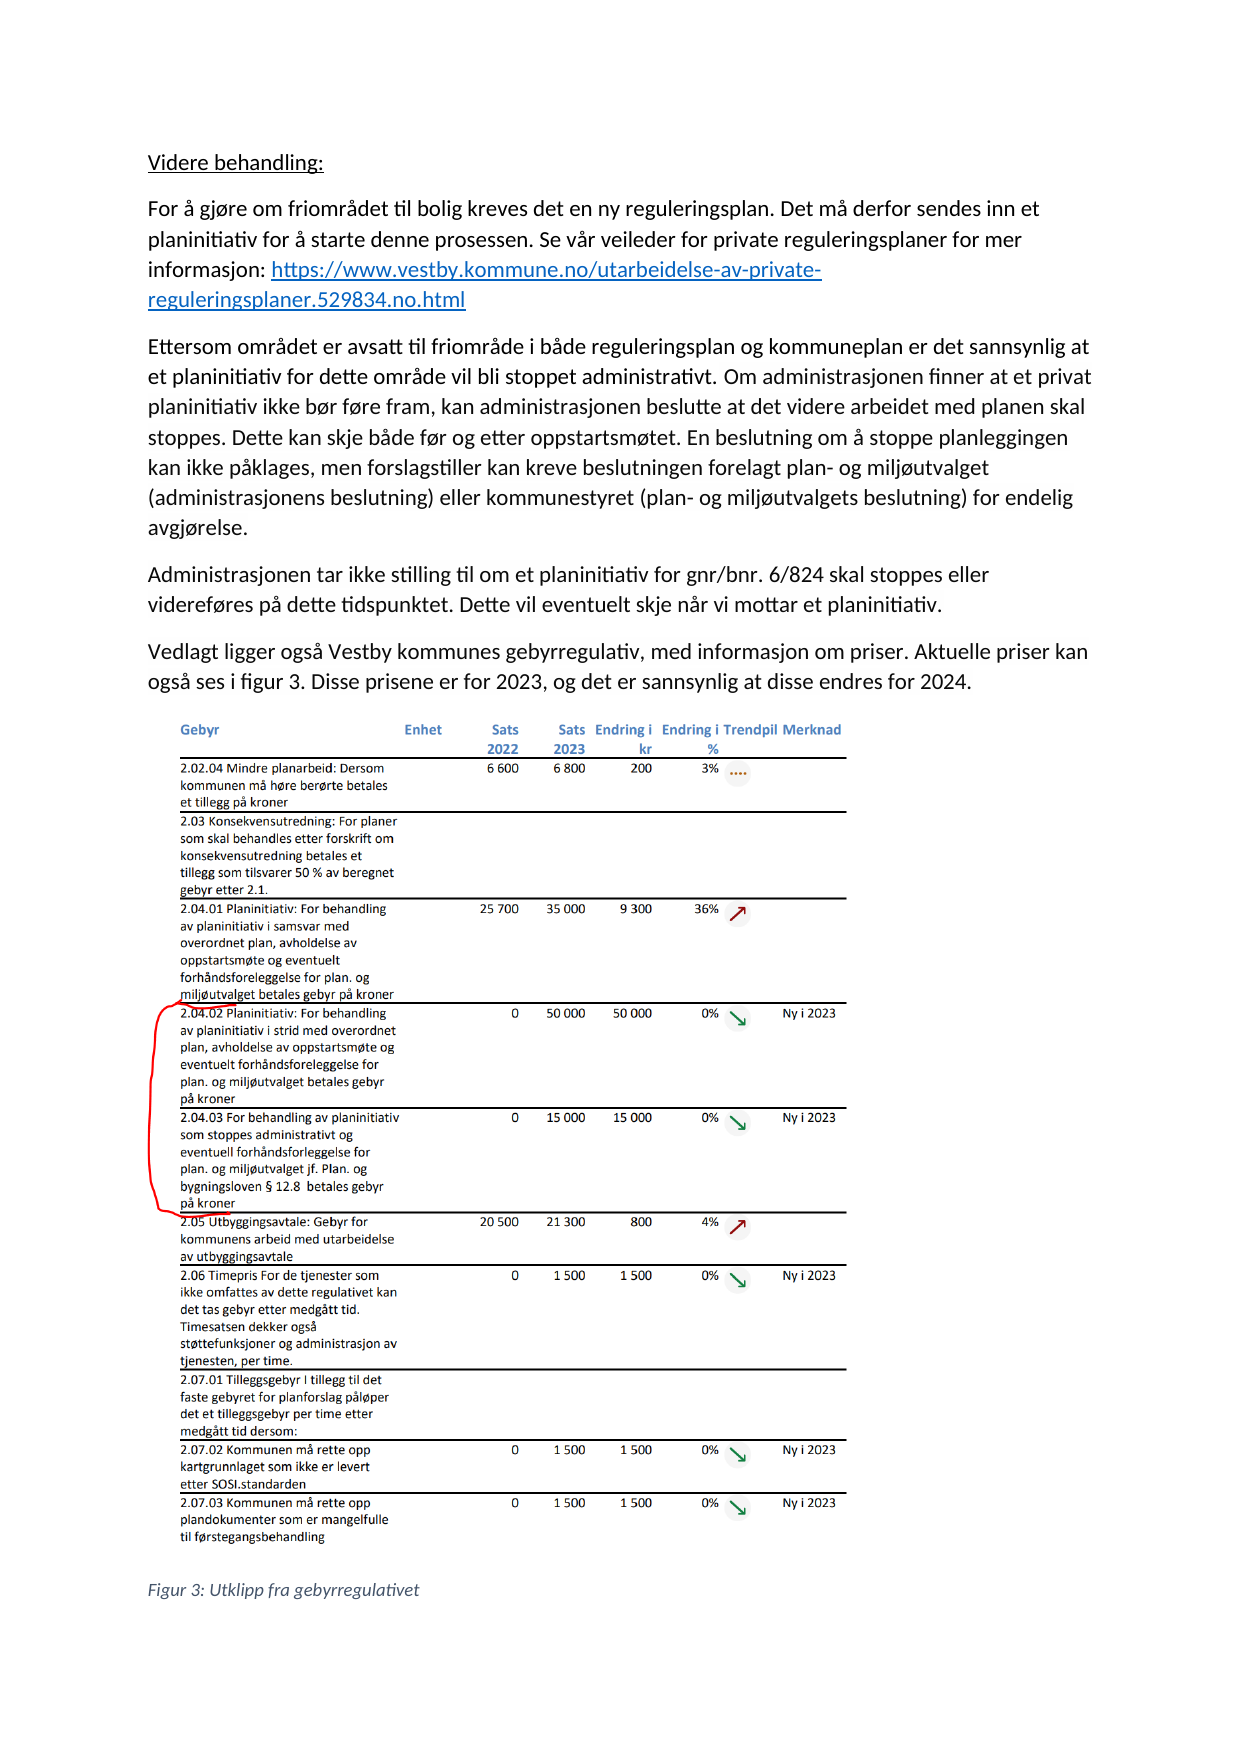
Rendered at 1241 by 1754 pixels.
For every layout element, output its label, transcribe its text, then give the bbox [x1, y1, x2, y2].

picture [147, 714, 878, 1559]
text Videre behandling: [148, 148, 1093, 176]
text Ettersom området er avsatt til friområde i både reguleringsplan og kommuneplan er det sannsynlig at et planinitiativ for dette område vil bli stoppet administrativt. Om administrasjonen finner at et privat planinitiativ ikke bør føre fram, kan administrasjonen beslutte at det videre arbeidet med planen skal stoppes. Dette kan skje både før og etter oppstartsmøtet. En beslutning om å stoppe planleggingen kan ikke påklages, men forslagstiller kan kreve beslutningen forelagt plan- og miljøutvalget (administrasjonens beslutning) eller kommunestyret (plan- og miljøutvalgets beslutning) for endelig avgjørelse. [148, 332, 1093, 541]
text For å gjøre om friområdet til bolig kreves det en ny reguleringsplan. Det må derfor sendes inn et planinitiativ for å starte denne prosessen. Se vår veileder for private reguleringsplaner for mer informasjon: https://www.vestby.kommune.no/utarbeidelse-av-private-reguleringsplaner.529834.no.html [148, 194, 1093, 313]
text Vedlagt ligger også Vestby kommunes gebyrregulativ, med informasjon om priser. Aktuelle priser kan også ses i figur 3. Disse prisene er for 2023, og det er sannsynlig at disse endres for 2024. [148, 637, 1093, 695]
text Figur 3: Utklipp fra gebyrregulativet [148, 1578, 1093, 1601]
text Administrasjonen tar ikke stilling til om et planinitiativ for gnr/bnr. 6/824 skal stoppes eller videreføres på dette tidspunktet. Dette vil eventuelt skje når vi mottar et planinitiativ. [148, 560, 1093, 618]
